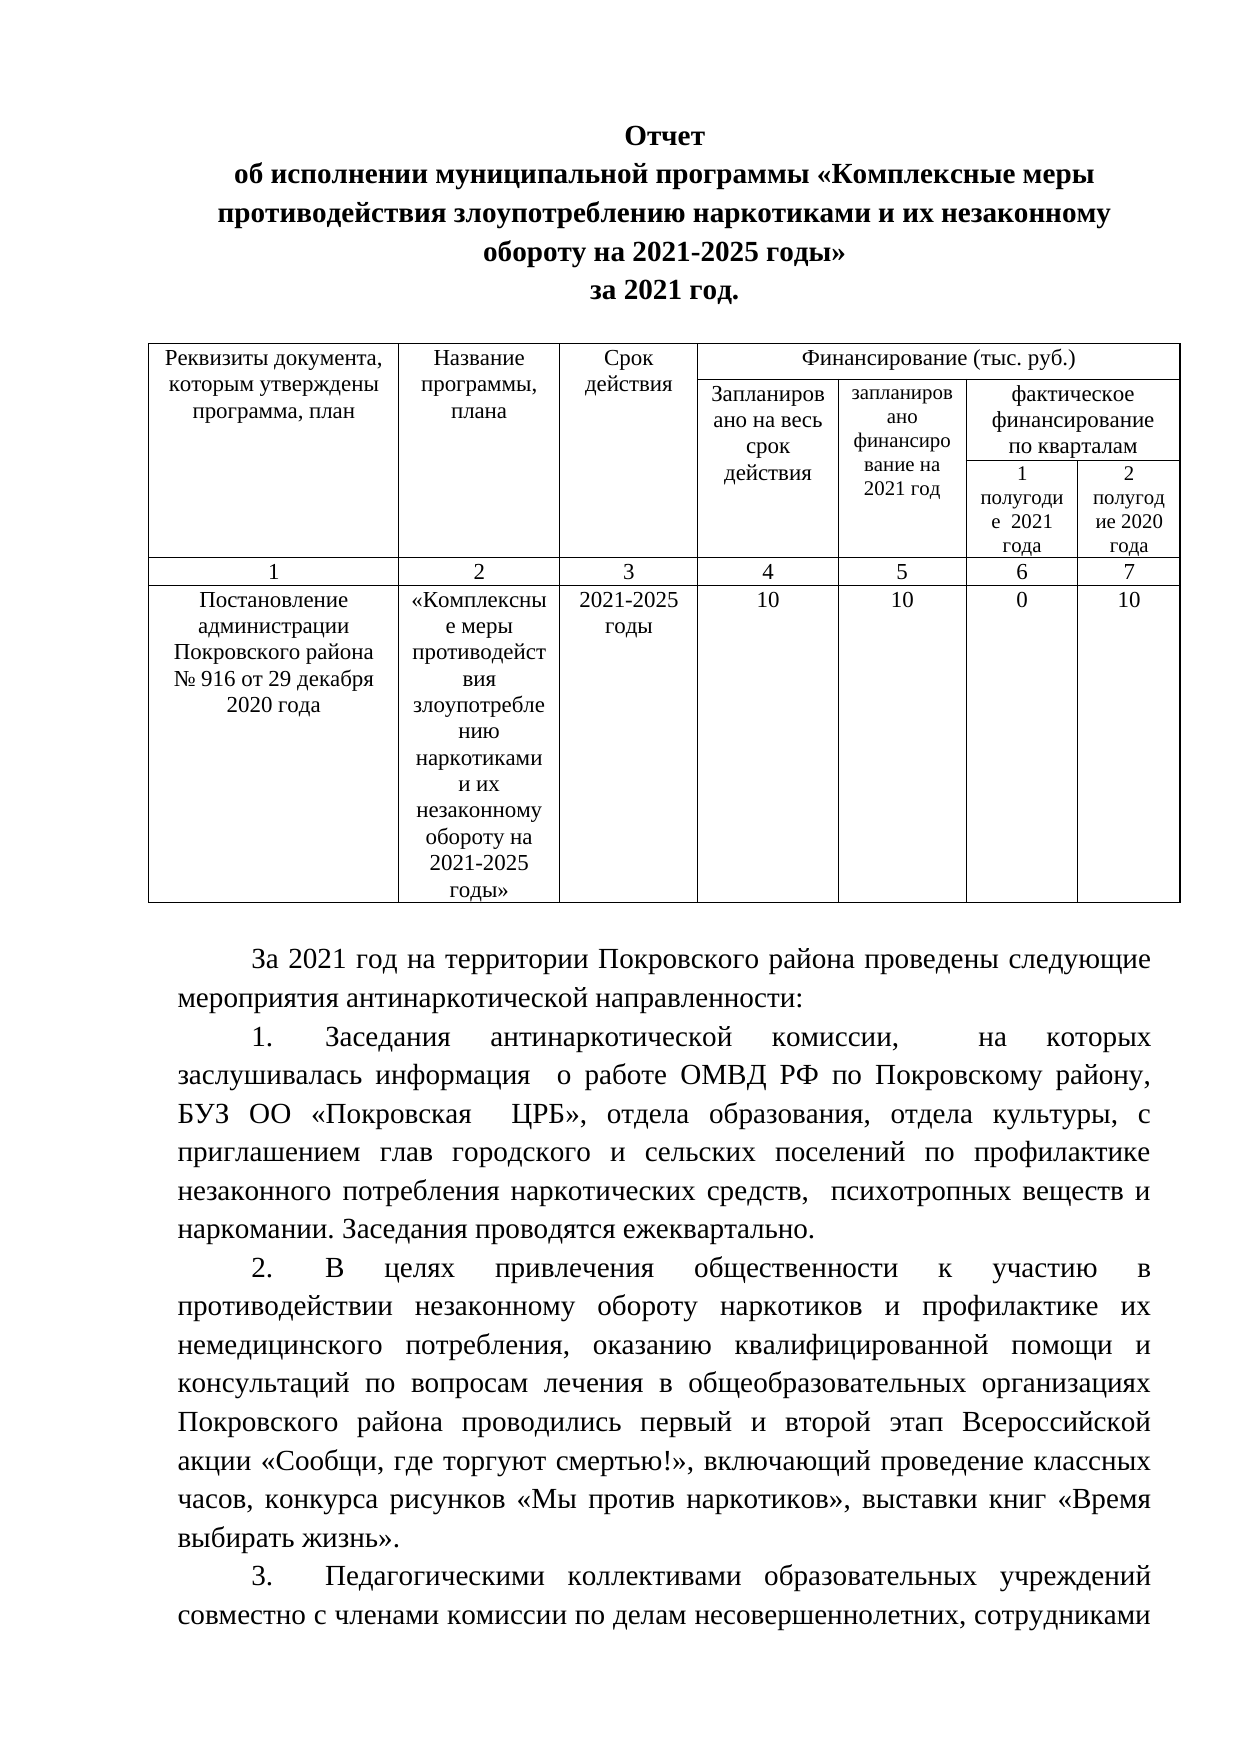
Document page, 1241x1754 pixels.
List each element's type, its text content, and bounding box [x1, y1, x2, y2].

table_cell 10 [698, 586, 838, 902]
table_cell 5 [839, 558, 966, 585]
text за 2021 год. [177, 272, 1152, 306]
table_cell 3 [560, 558, 697, 585]
table_cell 10 [1078, 586, 1179, 902]
text Отчет [177, 118, 1152, 152]
table_cell 2021-2025 годы [560, 586, 697, 902]
table_header Срок действия [560, 344, 697, 557]
table_cell фактическое финансирование по кварталам [967, 380, 1179, 460]
table_cell Постановление администрации Покровского района № 916 от 29 декабря 2020 года [149, 586, 398, 902]
table_cell 1 полугодие 2021 года [967, 461, 1077, 557]
table_header Реквизиты документа, которым утверждены программа, план [149, 344, 398, 557]
list Заседания антинаркотической комиссии, на которых заслушивалась информация о работе ОМВД РФ по Покровскому району, БУЗ ОО «Покровская ЦРБ», отдела образования, отдела культуры, с приглашением глав городского и сельских поселений по профилактике незаконного потребления наркотических средств, психотропных веществ и наркомании. Заседания проводятся ежеквартально. [177, 1019, 1152, 1245]
table_cell 1 [149, 558, 398, 585]
table_header Финансирование (тыс. руб.) [698, 344, 1179, 379]
table_cell 4 [698, 558, 838, 585]
table_cell «Комплексные меры противодействия злоупотреблению наркотиками и их незаконному обороту на 2021-2025 годы» [399, 586, 559, 902]
table_cell запланировано финансирование на 2021 год [839, 380, 966, 557]
list В целях привлечения общественности к участию в противодействии незаконному обороту наркотиков и профилактике их немедицинского потребления, оказанию квалифицированной помощи и консультаций по вопросам лечения в общеобразовательных организациях Покровского района проводились первый и второй этап Всероссийской акции «Сообщи, где торгуют смертью!», включающий проведение классных часов, конкурса рисунков «Мы против наркотиков», выставки книг «Время выбирать жизнь». [177, 1250, 1152, 1553]
text За 2021 год на территории Покровского района проведены следующие мероприятия антинаркотической направленности: [177, 942, 1152, 1014]
table_cell 0 [967, 586, 1077, 902]
table_cell 2 полугодие 2020 года [1078, 461, 1179, 557]
table_cell 7 [1078, 558, 1179, 585]
table_cell 10 [839, 586, 966, 902]
table_cell Запланировано на весь срок действия [698, 380, 838, 557]
table_cell 2 [399, 558, 559, 585]
text об исполнении муниципальной программы «Комплексные меры противодействия злоупотреблению наркотиками и их незаконному обороту на 2021-2025 годы» [177, 157, 1152, 267]
table_cell 6 [967, 558, 1077, 585]
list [177, 1558, 1152, 1630]
table_header Название программы, плана [399, 344, 559, 557]
